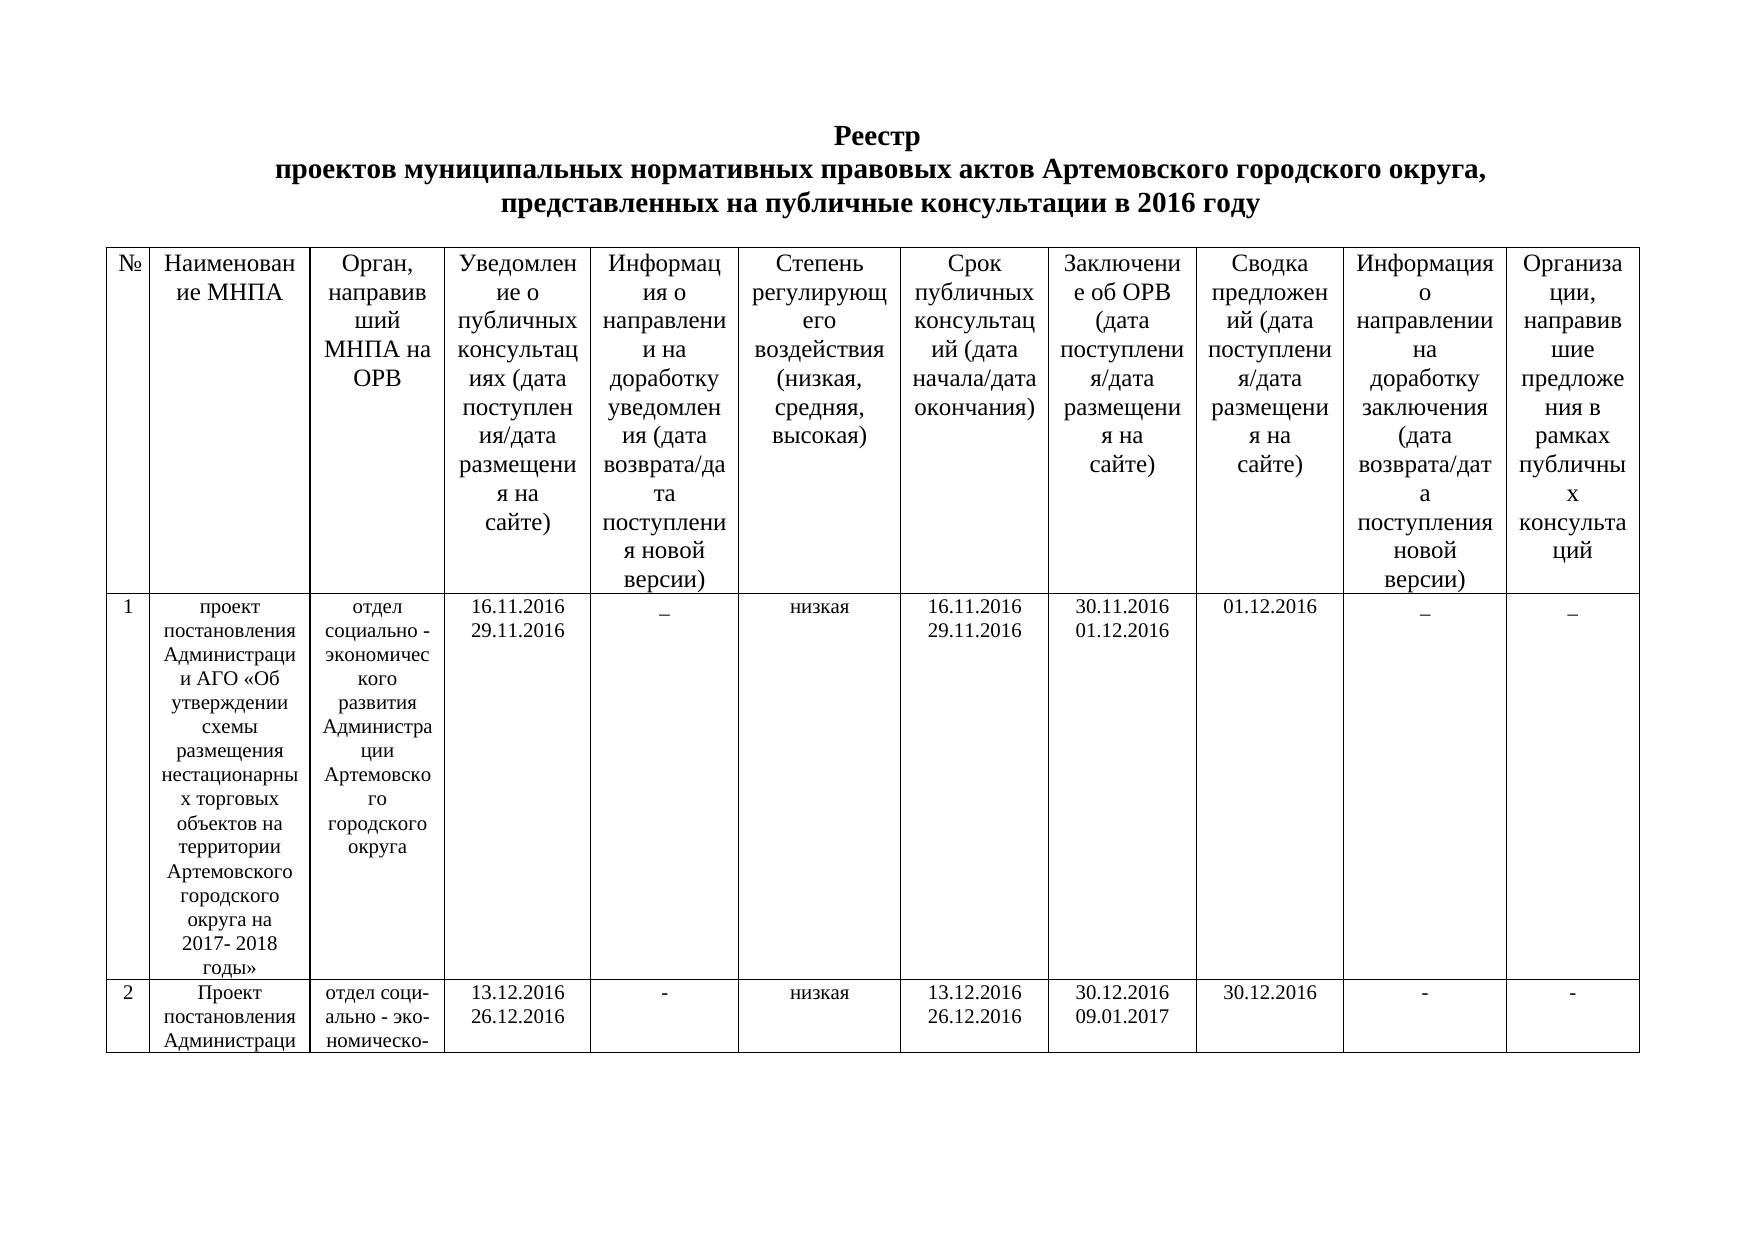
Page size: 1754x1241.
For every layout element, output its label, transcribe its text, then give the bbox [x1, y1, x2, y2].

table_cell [445, 980, 590, 1052]
table_cell низкая [739, 980, 900, 1052]
table_cell 30.11.2016 01.12.2016 [1049, 594, 1196, 979]
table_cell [1049, 980, 1196, 1052]
table_header Заключение об ОРВ (дата поступления/дата размещения на сайте) [1049, 248, 1196, 593]
table_header Сводка предложений (дата поступления/дата размещения на сайте) [1197, 248, 1343, 593]
table_cell 01.12.2016 [1197, 594, 1343, 979]
table_cell 16.11.2016 29.11.2016 [445, 594, 590, 979]
table_cell _ [591, 594, 738, 979]
table_cell 2 [107, 980, 149, 1052]
table_header № [107, 248, 149, 593]
table_header Организации, направившие предложения в рамках публичных консультаций [1507, 248, 1639, 593]
table_cell 16.11.2016 29.11.2016 [901, 594, 1048, 979]
table_cell - [1507, 980, 1639, 1052]
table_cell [311, 980, 444, 1052]
table_header Орган, направивший МНПА на ОРВ [311, 248, 444, 593]
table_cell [150, 980, 309, 1052]
text представленных на публичные консультации в 2016 году [118, 185, 1636, 219]
table_header Наименование МНПА [150, 248, 309, 593]
table_cell - [1344, 980, 1506, 1052]
table_header Информация о направлении на доработку уведомления (дата возврата/дата поступления новой версии) [591, 248, 738, 593]
table_header Срок публичных консультаций (дата начала/дата окончания) [901, 248, 1048, 593]
table_cell _ [1507, 594, 1639, 979]
table_cell 1 [107, 594, 149, 979]
text Реестр [118, 118, 1636, 152]
table_header Уведомление о публичных консультациях (дата поступления/дата размещения на сайте) [445, 248, 590, 593]
table_cell низкая [739, 594, 900, 979]
table_cell отдел социально - экономического развития Администрации Артемовского городского округа [311, 594, 444, 979]
table_cell _ [1344, 594, 1506, 979]
table_cell проект постановления Администрации АГО «Об утверждении схемы размещения нестационарных торговых объектов на территории Артемовского городского округа на 2017- 2018 годы» [150, 594, 309, 979]
table_header Информация о направлении на доработку заключения (дата возврата/дата поступления новой версии) [1344, 248, 1506, 593]
table_cell 30.12.2016 [1197, 980, 1343, 1052]
table_header Степень регулирующего воздействия (низкая, средняя, высокая) [739, 248, 900, 593]
text проектов муниципальных нормативных правовых актов Артемовского городского округа, [118, 152, 1636, 185]
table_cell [901, 980, 1048, 1052]
table_cell - [591, 980, 738, 1052]
